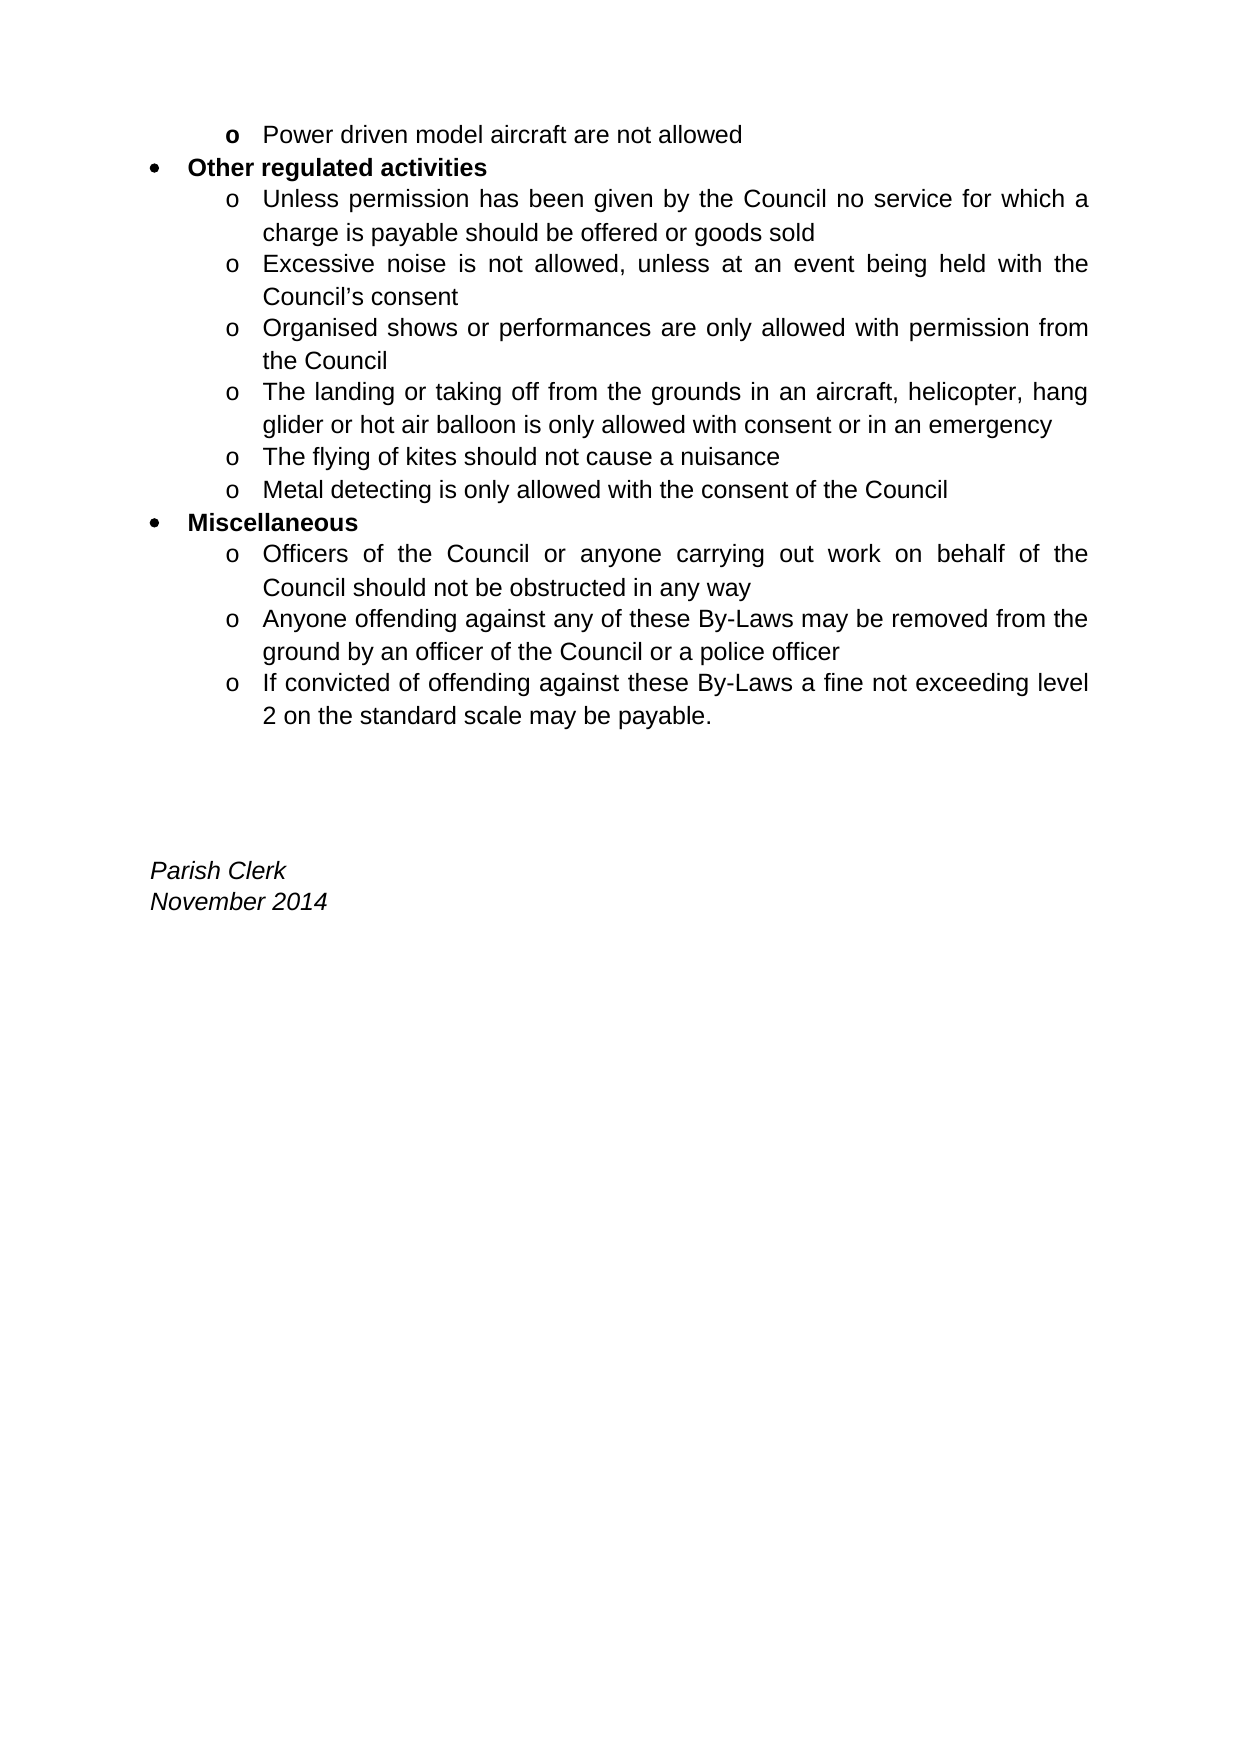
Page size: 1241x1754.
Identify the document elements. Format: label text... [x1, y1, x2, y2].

list Power driven model aircraft are not allowed [225, 120, 1090, 151]
list Officers of the Council or anyone carrying out work on behalf of the Council should not be obstructed in any way [225, 539, 1090, 601]
list Metal detecting is only allowed with the consent of the Council [225, 475, 1090, 506]
list Other regulated activities [150, 153, 1090, 182]
text Parish Clerk [150, 856, 1090, 885]
list The flying of kites should not cause a nuisance [225, 442, 1090, 472]
list Unless permission has been given by the Council no service for which a charge is payable should be offered or goods sold [225, 184, 1090, 246]
list Organised shows or performances are only allowed with permission from the Council [225, 313, 1090, 375]
list Miscellaneous [150, 508, 1090, 537]
list Excessive noise is not allowed, unless at an event being held with the Council’s consent [225, 249, 1090, 311]
list The landing or taking off from the grounds in an aircraft, helicopter, hang glider or hot air balloon is only allowed with consent or in an emergency [225, 377, 1090, 439]
text November 2014 [150, 887, 1090, 916]
list If convicted of offending against these By-Laws a fine not exceeding level 2 on the standard scale may be payable. [225, 668, 1090, 730]
list Anyone offending against any of these By-Laws may be removed from the ground by an officer of the Council or a police officer [225, 604, 1090, 666]
